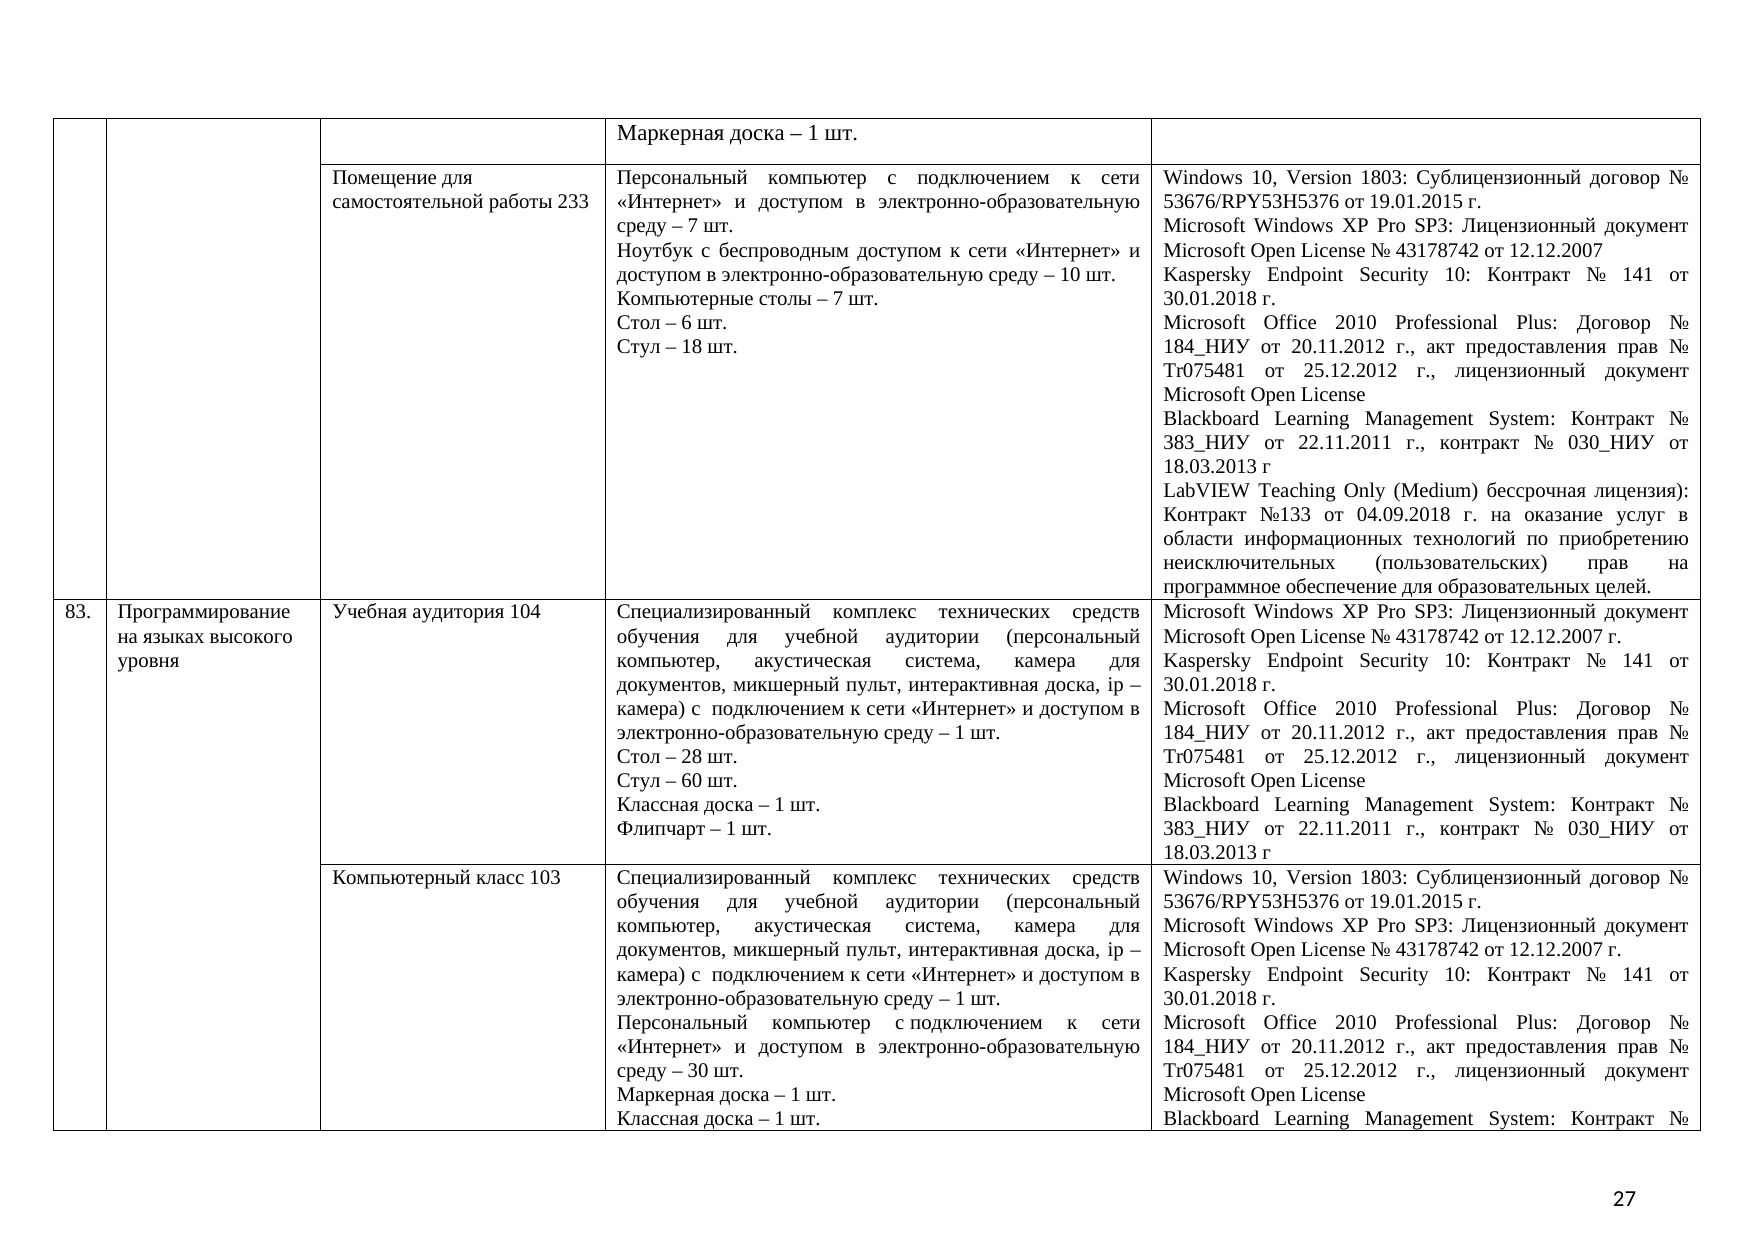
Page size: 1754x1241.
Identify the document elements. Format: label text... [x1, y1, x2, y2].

table_cell Windows 10, Version 1803: Сублицензионный договор № 53676/RPY53H5376 от 19.01.2015 г. Microsoft Windows XP Pro SP3: Лицензионный документ Microsoft Open License № 43178742 от 12.12.2007 Kaspersky Endpoint Security 10: Контракт № 141 от 30.01.2018 г. Microsoft Office 2010 Professional Plus: Договор № 184_НИУ от 20.11.2012 г., акт предоставления прав № Tr075481 от 25.12.2012 г., лицензионный документ Microsoft Open License Blackboard Learning Management System: Контракт № 383_НИУ от 22.11.2011 г., контракт № 030_НИУ от 18.03.2013 г LabVIEW Teaching Only (Medium) бессрочная лицензия): Контракт №133 от 04.09.2018 г. на оказание услуг в области информационных технологий по приобретению неисключительных (пользовательских) прав на программное обеспечение для образовательных целей. [1152, 165, 1700, 598]
table_cell Специализированный комплекс технических средств обучения для учебной аудитории (персональный компьютер, акустическая система, камера для документов, микшерный пульт, интерактивная доска, ip – камера) с подключением к сети «Интернет» и доступом в электронно-образовательную среду – 1 шт. Стол – 28 шт. Стул – 60 шт. Классная доска – 1 шт. Флипчарт – 1 шт. [606, 600, 1151, 864]
table_cell Персональный компьютер с подключением к сети «Интернет» и доступом в электронно-образовательную среду – 7 шт. Ноутбук с беспроводным доступом к сети «Интернет» и доступом в электронно-образовательную среду – 10 шт. Компьютерные столы – 7 шт. Стол – 6 шт. Стул – 18 шт. [606, 165, 1151, 598]
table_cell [606, 119, 1151, 164]
table_cell Помещение для самостоятельной работы 233 [321, 165, 605, 598]
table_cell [321, 865, 605, 1130]
table_cell [54, 600, 106, 1130]
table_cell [1152, 119, 1700, 164]
table_cell Microsoft Windows XP Pro SP3: Лицензионный документ Microsoft Open License № 43178742 от 12.12.2007 г. Kaspersky Endpoint Security 10: Контракт № 141 от 30.01.2018 г. Microsoft Office 2010 Professional Plus: Договор № 184_НИУ от 20.11.2012 г., акт предоставления прав № Tr075481 от 25.12.2012 г., лицензионный документ Microsoft Open License Blackboard Learning Management System: Контракт № 383_НИУ от 22.11.2011 г., контракт № 030_НИУ от 18.03.2013 г [1152, 600, 1700, 864]
table_cell Учебная аудитория 104 [321, 600, 605, 864]
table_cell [1152, 865, 1700, 1130]
table_cell Программирование на языках высокого уровня [107, 600, 320, 1130]
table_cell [321, 119, 605, 164]
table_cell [606, 865, 1151, 1130]
